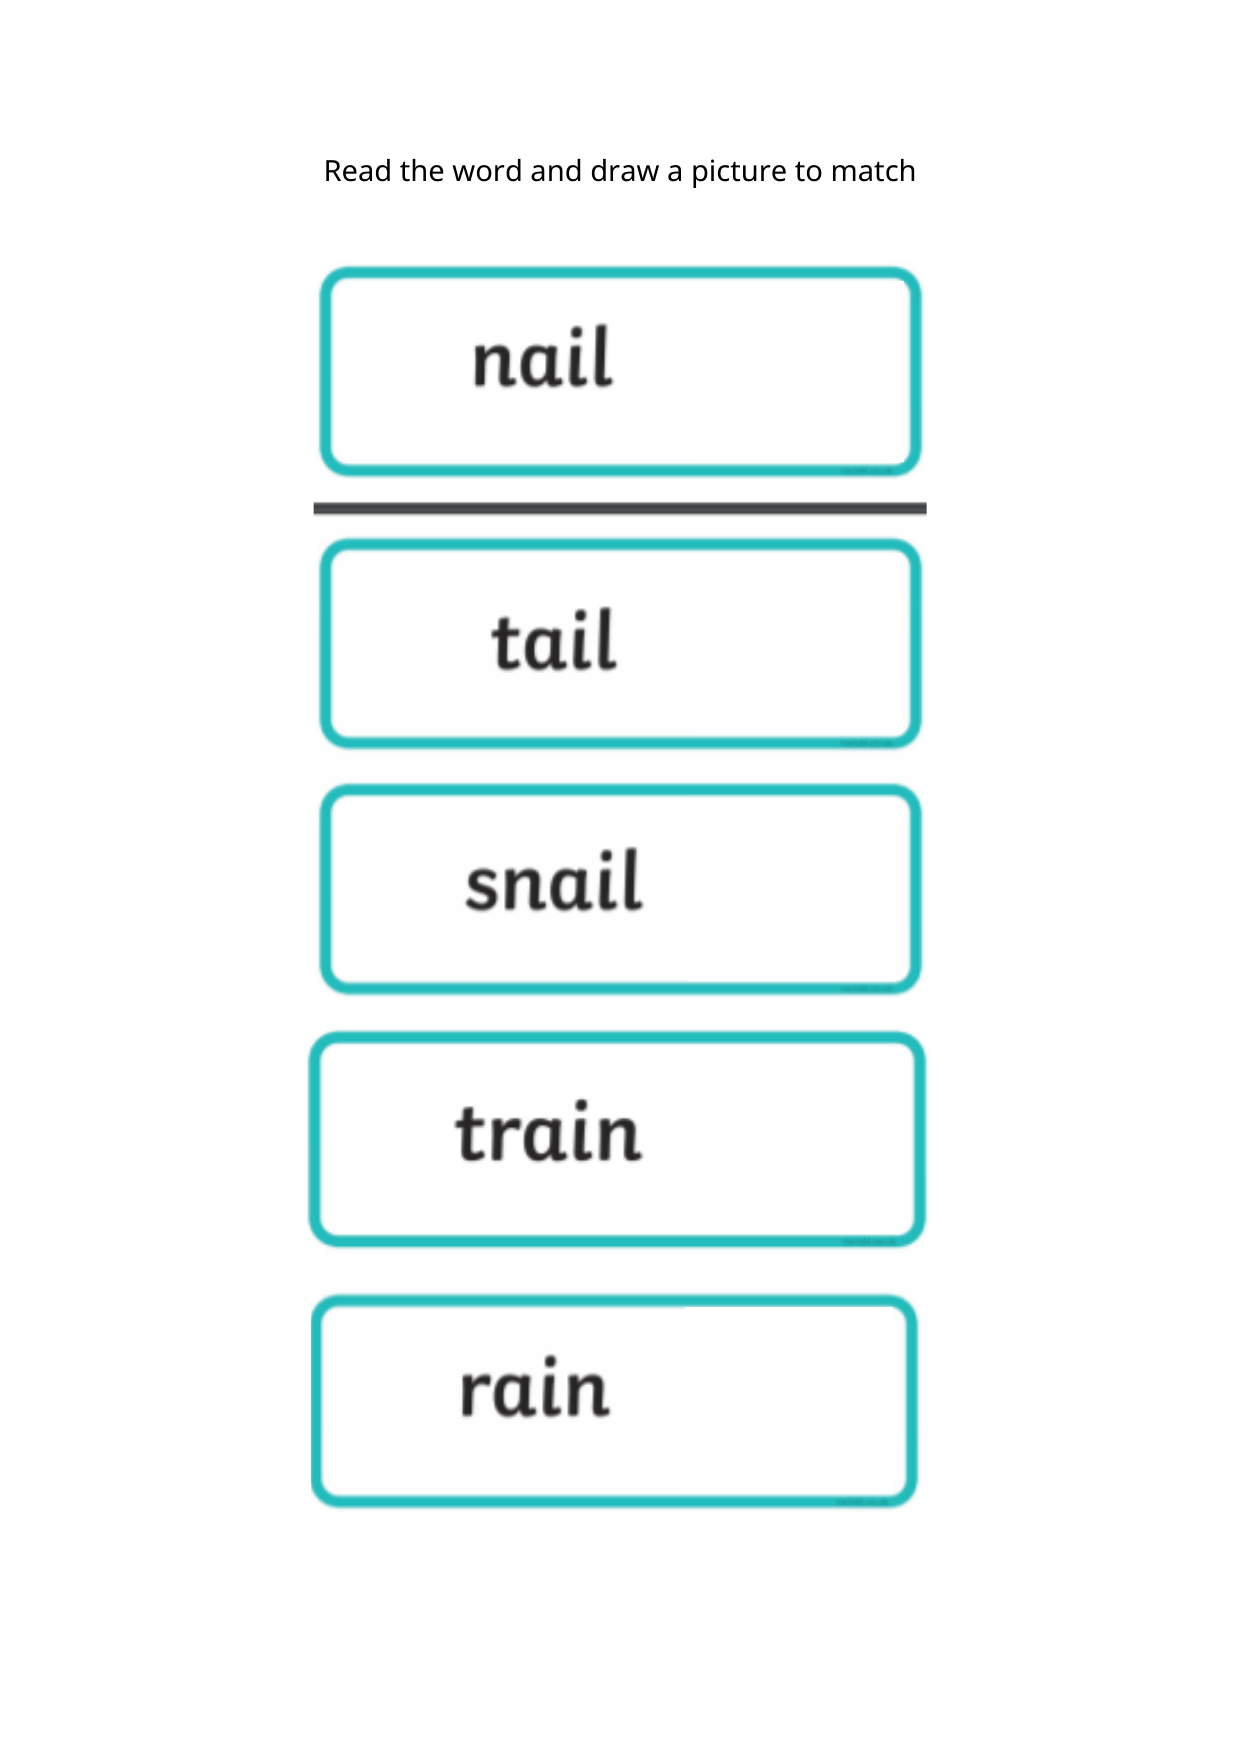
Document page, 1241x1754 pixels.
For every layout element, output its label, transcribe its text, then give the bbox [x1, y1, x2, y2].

picture [304, 1022, 936, 1266]
picture [313, 256, 927, 1004]
picture [310, 1284, 930, 1518]
text Read the word and draw a picture to match [150, 150, 1090, 190]
